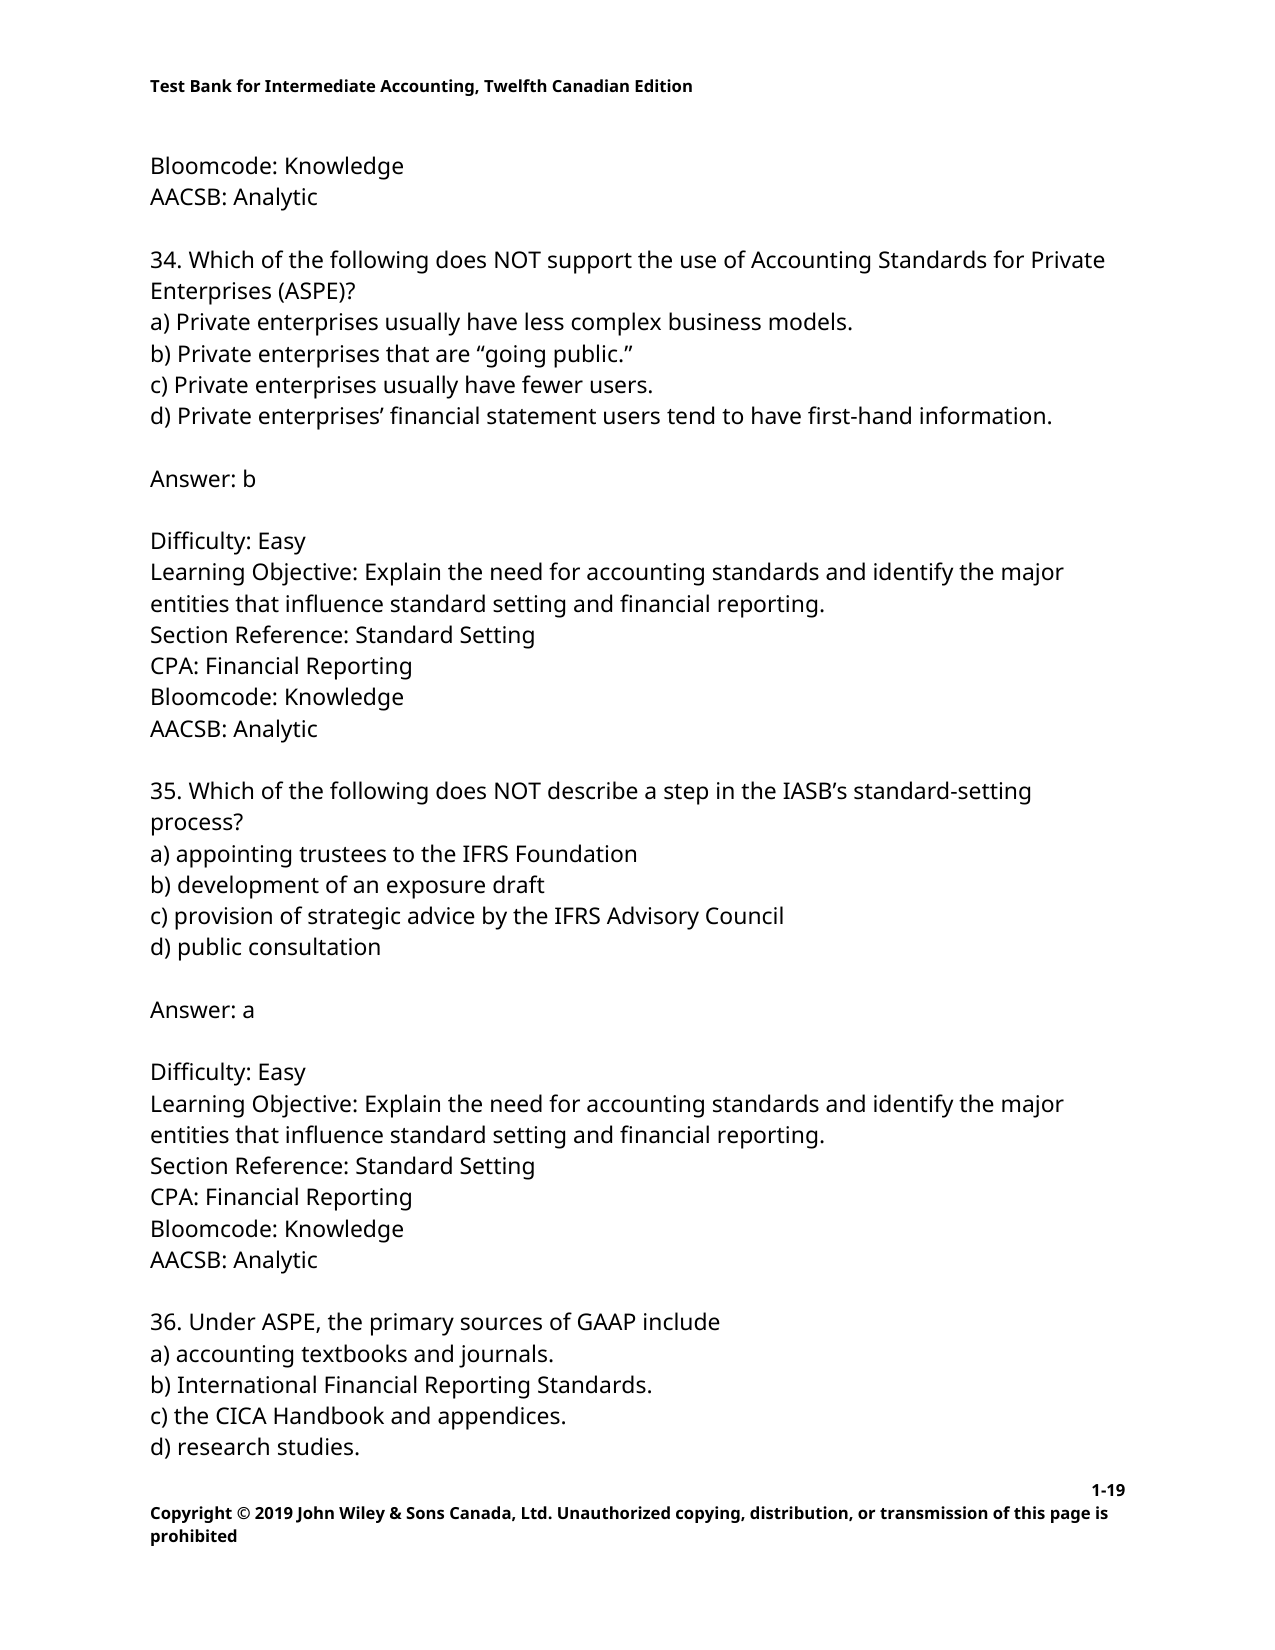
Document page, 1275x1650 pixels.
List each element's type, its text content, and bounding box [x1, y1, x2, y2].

text d) Private enterprises’ financial statement users tend to have first-hand information. [150, 400, 1125, 431]
text a) Private enterprises usually have less complex business models. [150, 306, 1125, 337]
text Difficulty: Easy [150, 525, 1125, 556]
text b) development of an exposure draft [150, 869, 1125, 900]
text d) research studies. [150, 1431, 1125, 1462]
text b) International Financial Reporting Standards. [150, 1369, 1125, 1400]
text Section Reference: Standard Setting [150, 1150, 1125, 1181]
text Bloomcode: Knowledge [150, 150, 1125, 181]
text c) provision of strategic advice by the IFRS Advisory Council [150, 900, 1125, 931]
text AACSB: Analytic [150, 181, 1125, 212]
text c) the CICA Handbook and appendices. [150, 1400, 1125, 1431]
text 36. Under ASPE, the primary sources of GAAP include [150, 1306, 1125, 1337]
text Answer: a [150, 994, 1125, 1025]
text d) public consultation [150, 931, 1125, 962]
text Learning Objective: Explain the need for accounting standards and identify the major entities that influence standard setting and financial reporting. [150, 1087, 1125, 1150]
text Difficulty: Easy [150, 1056, 1125, 1087]
text Answer: b [150, 462, 1125, 494]
text CPA: Financial Reporting [150, 650, 1125, 681]
text AACSB: Analytic [150, 1244, 1125, 1275]
text Section Reference: Standard Setting [150, 619, 1125, 650]
text b) Private enterprises that are “going public.” [150, 337, 1125, 369]
text c) Private enterprises usually have fewer users. [150, 369, 1125, 400]
text 35. Which of the following does NOT describe a step in the IASB’s standard-setting process? [150, 775, 1125, 837]
text Learning Objective: Explain the need for accounting standards and identify the major entities that influence standard setting and financial reporting. [150, 556, 1125, 619]
text AACSB: Analytic [150, 712, 1125, 744]
text Bloomcode: Knowledge [150, 1212, 1125, 1244]
text a) appointing trustees to the IFRS Foundation [150, 837, 1125, 869]
text 34. Which of the following does NOT support the use of Accounting Standards for Private Enterprises (ASPE)? [150, 244, 1125, 306]
text a) accounting textbooks and journals. [150, 1337, 1125, 1369]
text CPA: Financial Reporting [150, 1181, 1125, 1212]
text Bloomcode: Knowledge [150, 681, 1125, 712]
